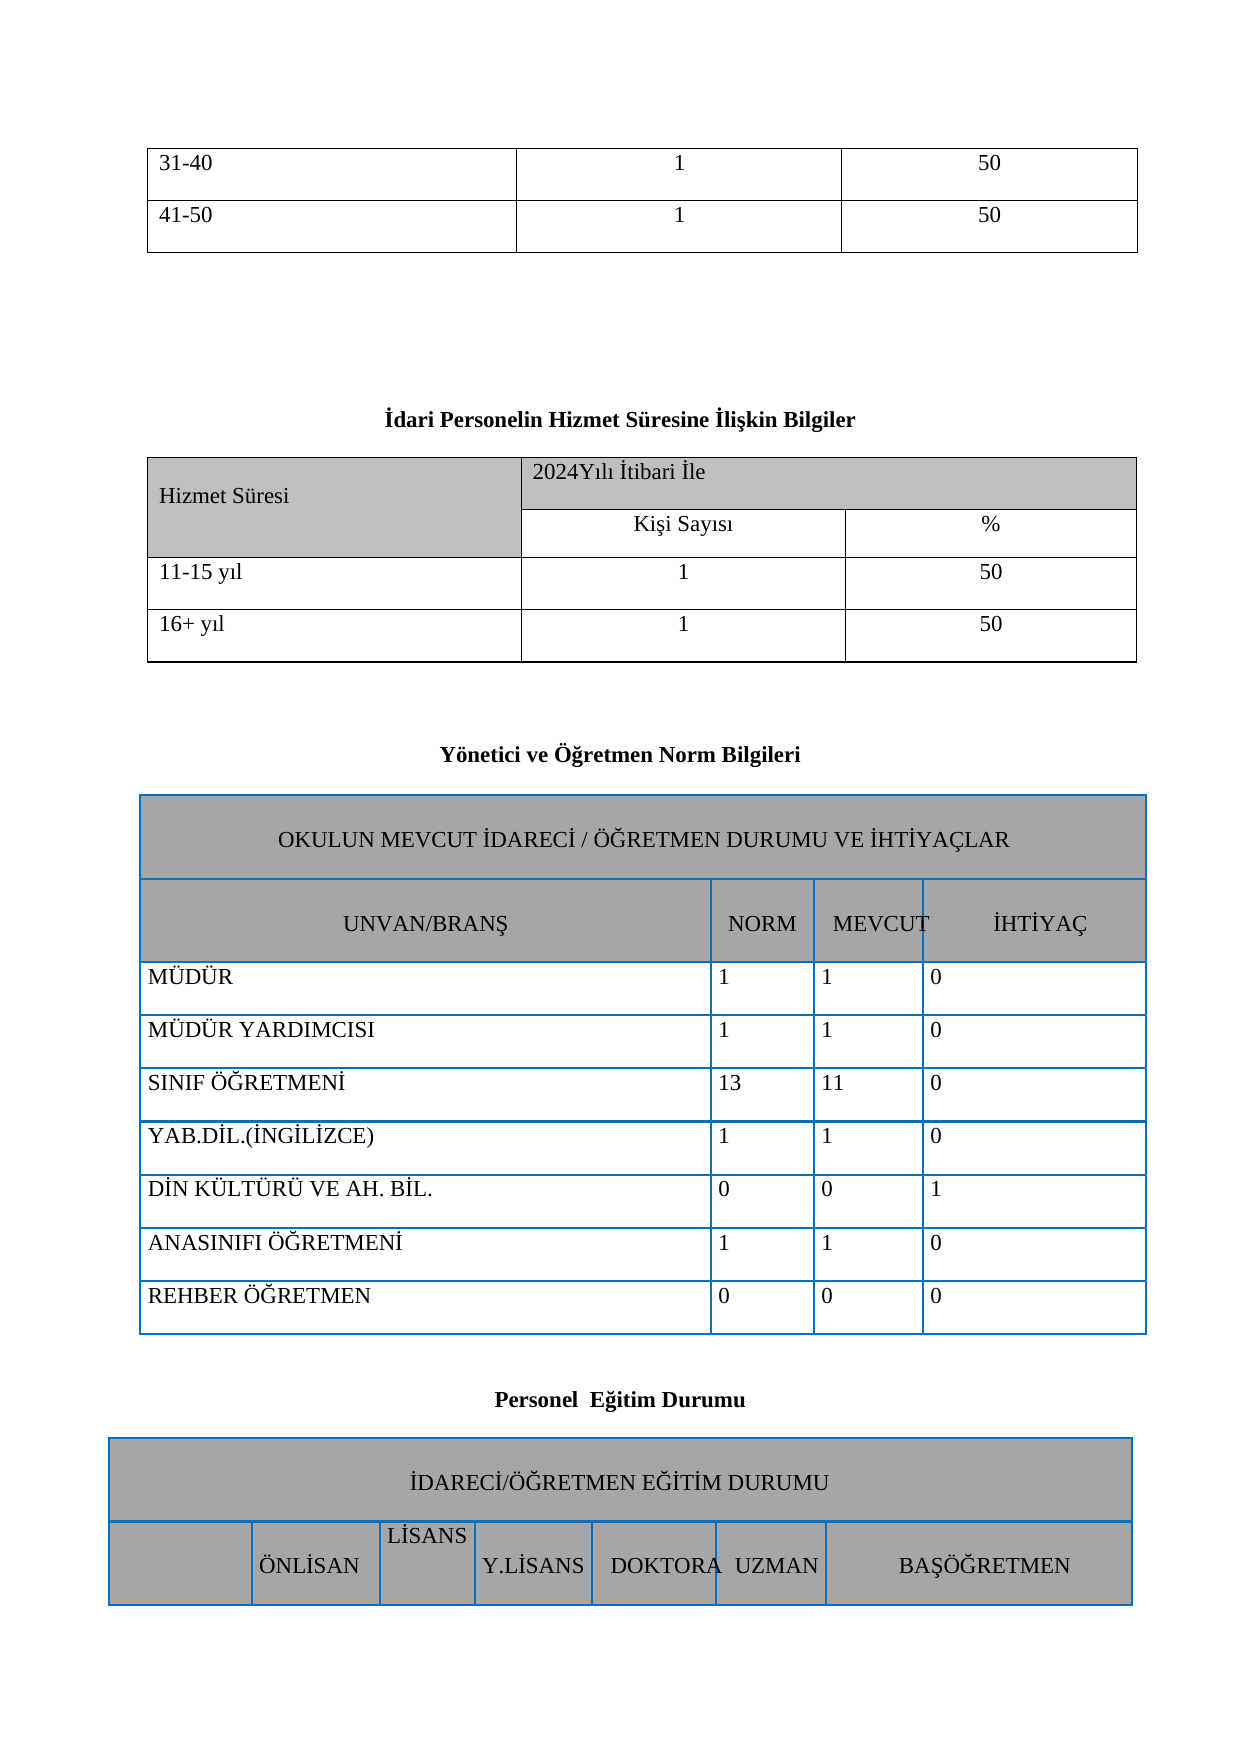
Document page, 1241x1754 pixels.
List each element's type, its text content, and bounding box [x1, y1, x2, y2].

table_cell 1 [924, 1176, 1145, 1227]
table_cell 0 [924, 963, 1145, 1014]
table_cell 1 [815, 1229, 922, 1280]
table_cell NORM [712, 880, 813, 961]
table_cell ÖNLİSANS [253, 1523, 379, 1604]
table_cell 1 [712, 963, 813, 1014]
table_cell DOKTORA [593, 1523, 715, 1604]
table_cell 1 [517, 149, 841, 200]
table_cell 1 [815, 1016, 922, 1067]
table_cell BAŞÖĞRETMEN [827, 1523, 1131, 1604]
table_cell 50 [846, 610, 1136, 661]
table_cell İHTİYAÇ [924, 880, 1145, 961]
table_cell 13 [712, 1069, 813, 1120]
table_cell 1 [815, 963, 922, 1014]
table_cell 11 [815, 1069, 922, 1120]
table_cell YAB.DİL.(İNGİLİZCE) [141, 1123, 710, 1173]
table_cell 1 [712, 1229, 813, 1280]
table_cell LİSANS [381, 1523, 474, 1604]
table_cell 1 [517, 201, 841, 252]
table_cell % [846, 510, 1136, 557]
text Personel Eğitim Durumu [148, 1386, 1093, 1412]
table_cell 50 [842, 201, 1137, 252]
table_cell 1 [815, 1123, 922, 1173]
table_cell 0 [924, 1016, 1145, 1067]
table_cell 1 [712, 1123, 813, 1173]
table_cell 11-15 yıl [148, 558, 521, 609]
table_cell [110, 1523, 251, 1604]
table_cell 16+ yıl [148, 610, 521, 661]
table_cell REHBER ÖĞRETMEN [141, 1282, 710, 1333]
table_cell 0 [924, 1282, 1145, 1333]
table_cell SINIF ÖĞRETMENİ [141, 1069, 710, 1120]
table_cell UNVAN/BRANŞ [141, 880, 710, 961]
table_cell 0 [924, 1229, 1145, 1280]
table_cell DİN KÜLTÜRÜ VE AH. BİL. [141, 1176, 710, 1227]
table_header İDARECİ/ÖĞRETMEN EĞİTİM DURUMU [110, 1439, 1131, 1520]
text Yönetici ve Öğretmen Norm Bilgileri [148, 742, 1093, 768]
table_cell ANASINIFI ÖĞRETMENİ [141, 1229, 710, 1280]
table_cell 41-50 [148, 201, 516, 252]
table_cell MÜDÜR [141, 963, 710, 1014]
table_cell 1 [522, 610, 845, 661]
table_cell 0 [712, 1176, 813, 1227]
table_cell Y.LİSANS [476, 1523, 591, 1604]
table_cell 0 [712, 1282, 813, 1333]
table_header Hizmet Süresi [148, 458, 521, 557]
table_cell 0 [924, 1069, 1145, 1120]
table_cell 1 [712, 1016, 813, 1067]
table_cell 0 [815, 1176, 922, 1227]
table_cell 1 [522, 558, 845, 609]
table_cell Kişi Sayısı [522, 510, 845, 557]
table_cell MEVCUT [815, 880, 922, 961]
table_cell 0 [924, 1123, 1145, 1173]
table_cell UZMAN [717, 1523, 825, 1604]
table_header OKULUN MEVCUT İDARECİ / ÖĞRETMEN DURUMU VE İHTİYAÇLAR [141, 796, 1145, 878]
table_cell 50 [842, 149, 1137, 200]
table_header 2024Yılı İtibari İle [522, 458, 1136, 509]
table_cell MÜDÜR YARDIMCISI [141, 1016, 710, 1067]
table_cell 31-40 [148, 149, 516, 200]
text İdari Personelin Hizmet Süresine İlişkin Bilgiler [148, 406, 1093, 432]
table_cell 0 [815, 1282, 922, 1333]
table_cell 50 [846, 558, 1136, 609]
